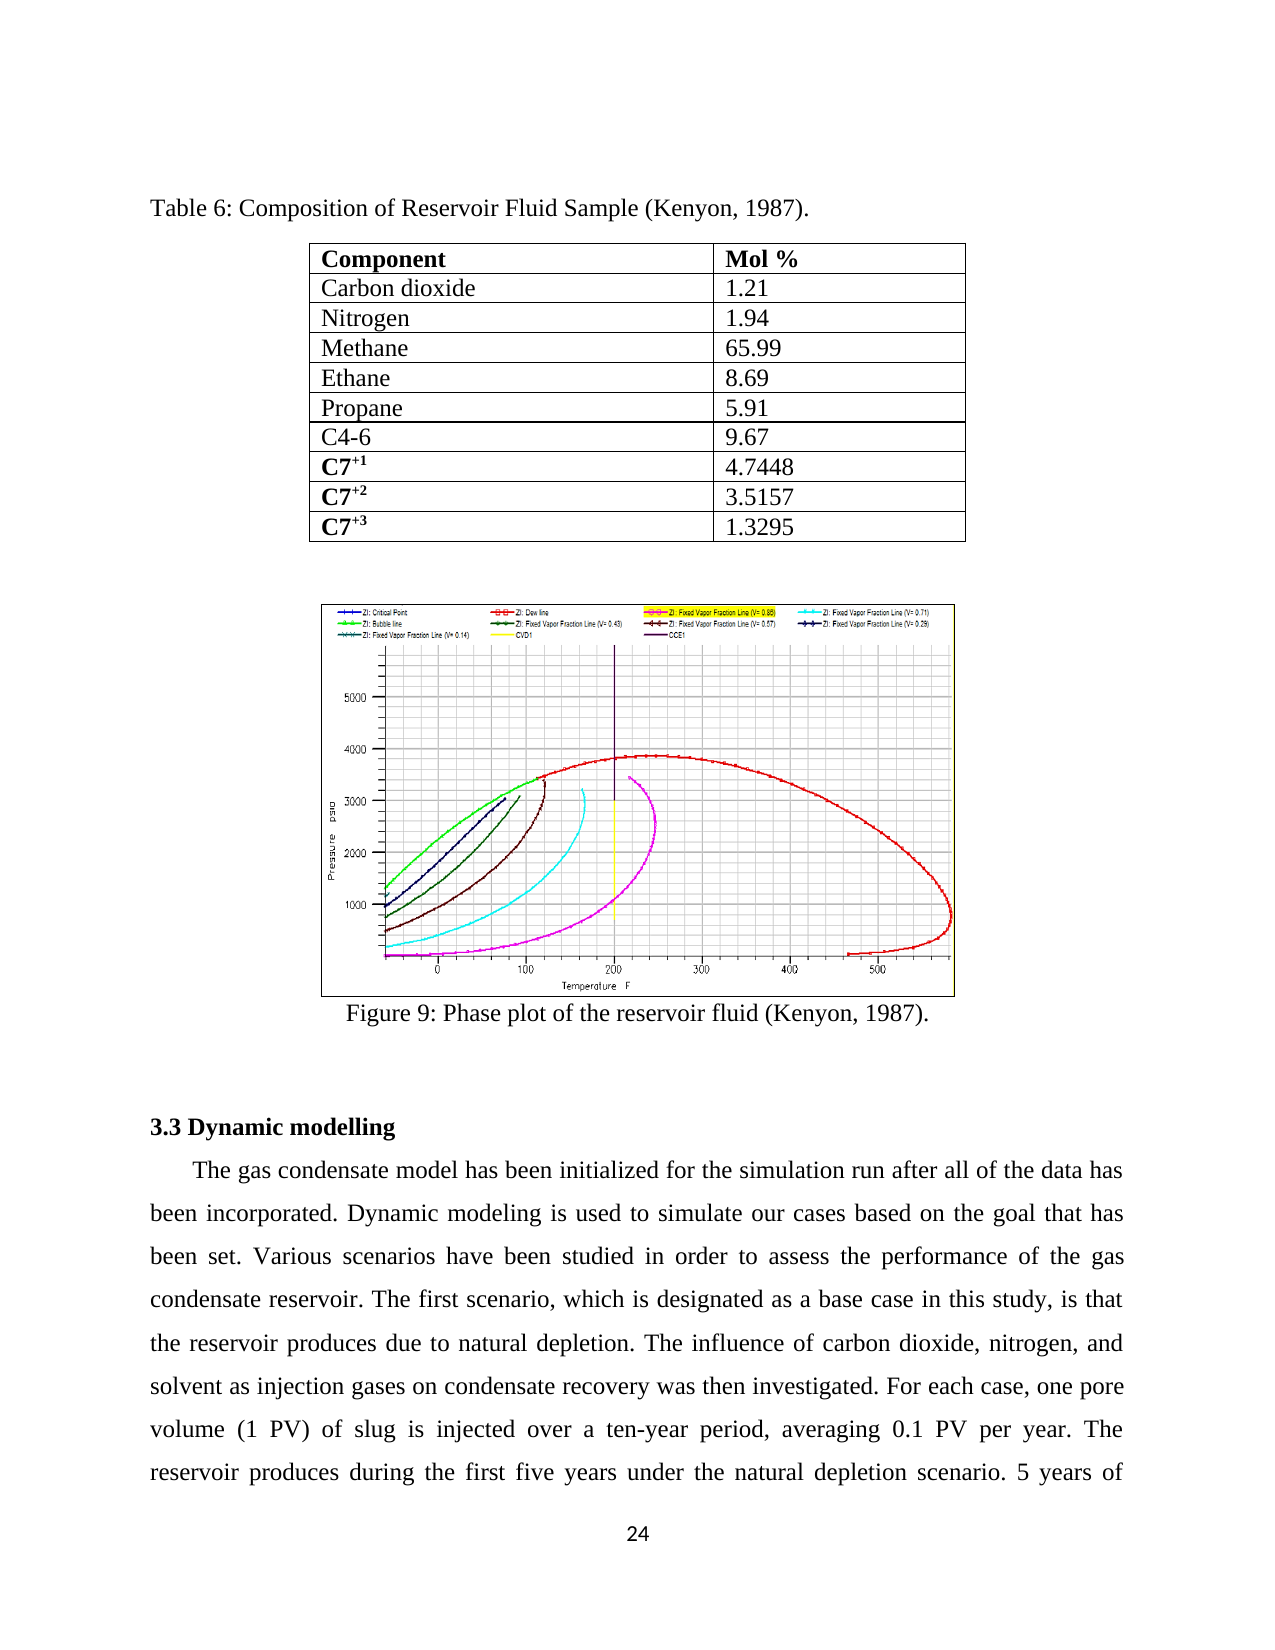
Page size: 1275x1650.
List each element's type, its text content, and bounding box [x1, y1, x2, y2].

text Figure 9: Phase plot of the reservoir fluid (Kenyon, 1987). [150, 998, 1125, 1027]
table_cell [714, 512, 965, 541]
picture [322, 605, 954, 996]
table_cell C7+1 [310, 452, 713, 481]
table_cell 8.69 [714, 363, 965, 392]
table_cell Methane [310, 333, 713, 362]
subtitle 3.3 Dynamic modelling [150, 1112, 1125, 1141]
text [150, 1155, 1125, 1486]
table_cell 5.91 [714, 393, 965, 421]
table_cell 9.67 [714, 423, 965, 451]
table_cell Carbon dioxide [310, 274, 713, 302]
table_cell Nitrogen [310, 303, 713, 332]
table_header Component [310, 244, 713, 272]
table_header Mol % [714, 244, 965, 272]
table_cell 1.21 [714, 274, 965, 302]
table_cell Ethane [310, 363, 713, 392]
text Table 6: Composition of Reservoir Fluid Sample (Kenyon, 1987). [150, 193, 1125, 222]
table_cell 4.7448 [714, 452, 965, 481]
table_cell 3.5157 [714, 482, 965, 511]
table_cell Propane [310, 393, 713, 421]
table_cell C7+2 [310, 482, 713, 511]
table_cell 65.99 [714, 333, 965, 362]
table_cell 1.94 [714, 303, 965, 332]
table_cell C4-6 [310, 423, 713, 451]
table_cell C7+3 [310, 512, 713, 541]
